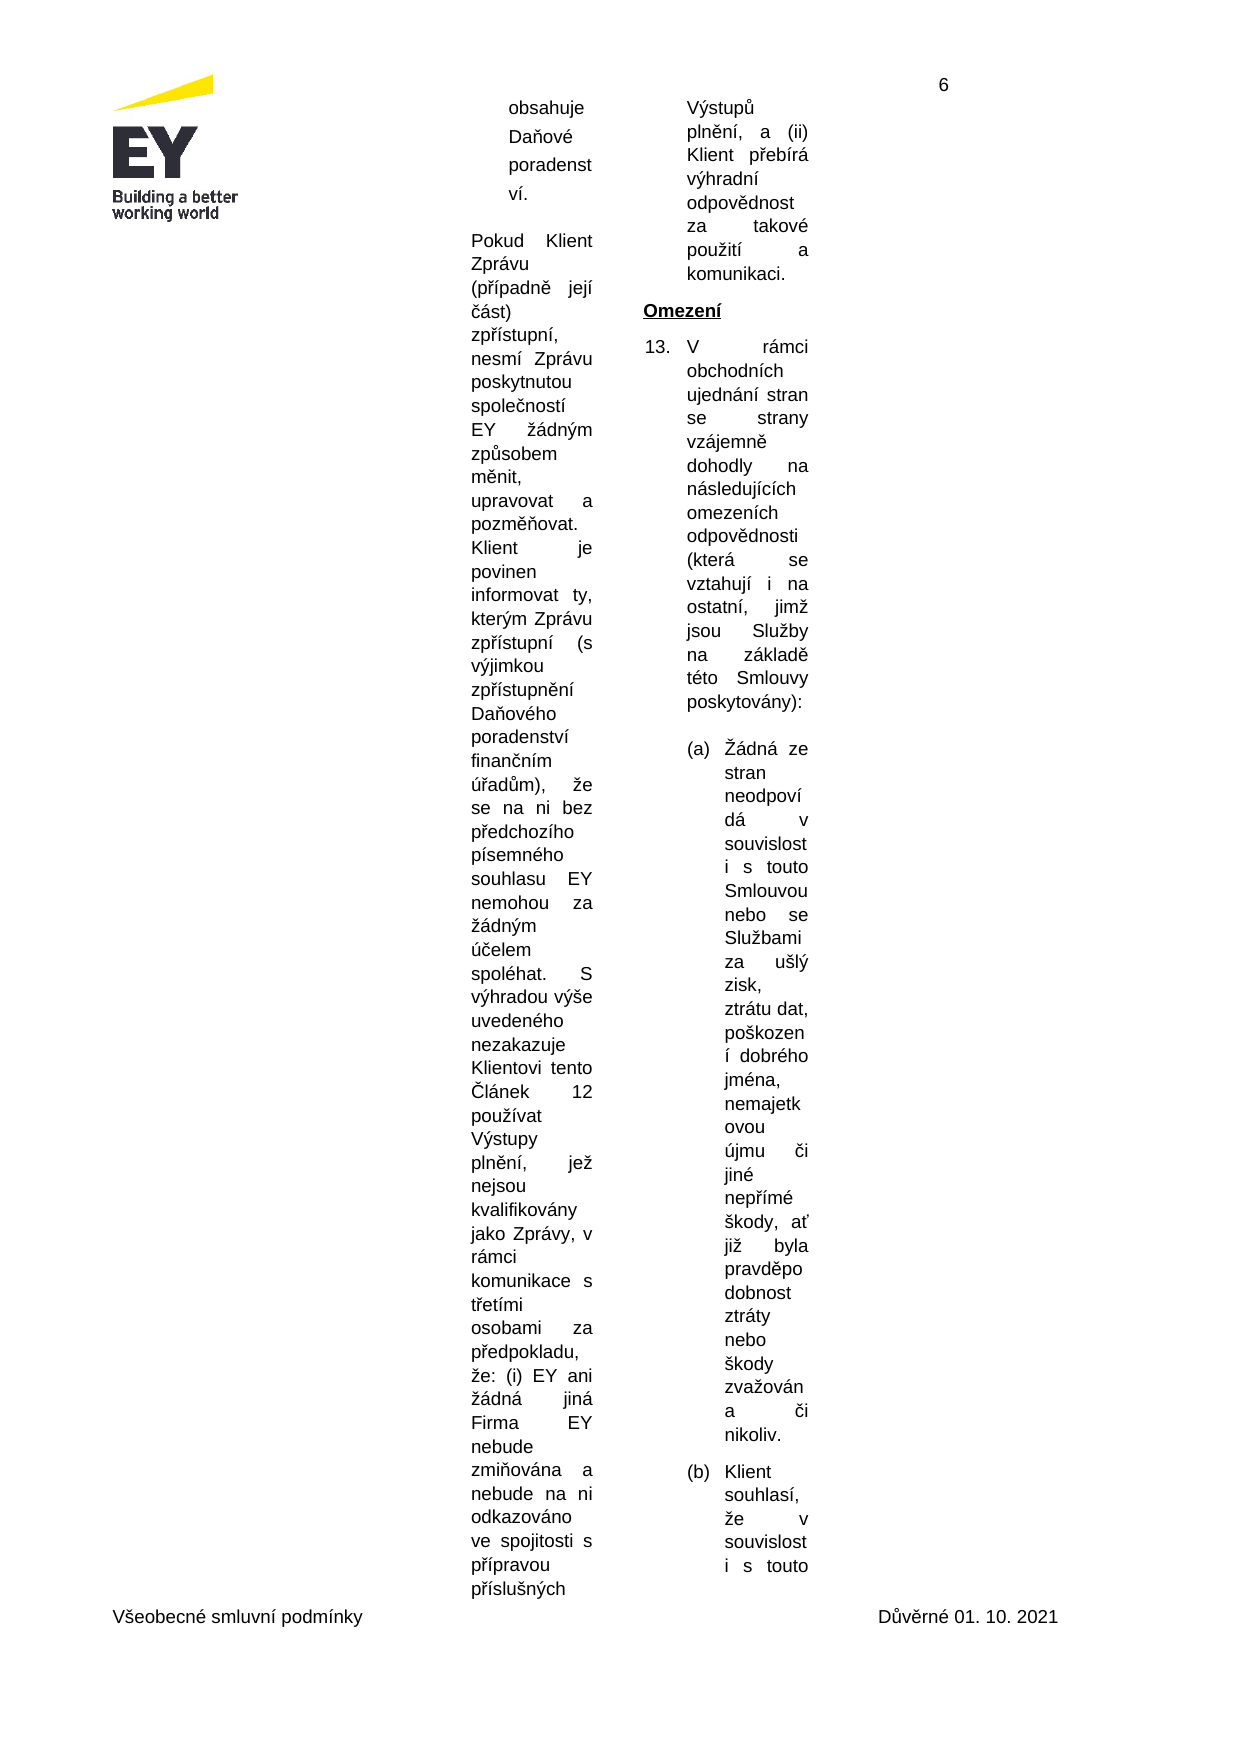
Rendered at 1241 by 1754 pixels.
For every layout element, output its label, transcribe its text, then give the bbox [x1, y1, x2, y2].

subtitle Omezení [643, 299, 807, 321]
list V rámci obchodních ujednání stran se strany vzájemně dohodly na následujících omezeních odpovědnosti (která se vztahují i na ostatní, jimž jsou Služby na základě této Smlouvy poskytovány): [644, 336, 808, 712]
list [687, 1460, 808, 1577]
text Pokud Klient Zprávu (případně její část) zpřístupní, nesmí Zprávu poskytnutou společností EY žádným způsobem měnit, upravovat a pozměňovat. Klient je povinen informovat ty, kterým Zprávu zpřístupní (s výjimkou zpřístupnění Daňového poradenství finančním úřadům), že se na ni bez předchozího písemného souhlasu EY nemohou za žádným účelem spoléhat. S výhradou výše uvedeného nezakazuje Klientovi tento Článek 12 používat Výstupy plnění, jež nejsou kvalifikovány jako Zprávy, v rámci komunikace s třetími osobami za předpokladu, že: (i) EY ani žádná jiná Firma EY nebude zmiňována a nebude na ni odkazováno ve spojitosti s přípravou příslušných Výstupů plnění, a (ii) Klient přebírá výhradní odpovědnost za takové použití a komunikaci. [471, 229, 592, 1599]
picture [112, 74, 238, 222]
list Žádná ze stran neodpovídá v souvislosti s touto Smlouvou nebo se Službami za ušlý zisk, ztrátu dat, poškození dobrého jména, nemajetkovou újmu či jiné nepřímé škody, ať již byla pravděpodobnost ztráty nebo škody zvažována či nikoliv. [687, 738, 808, 1445]
